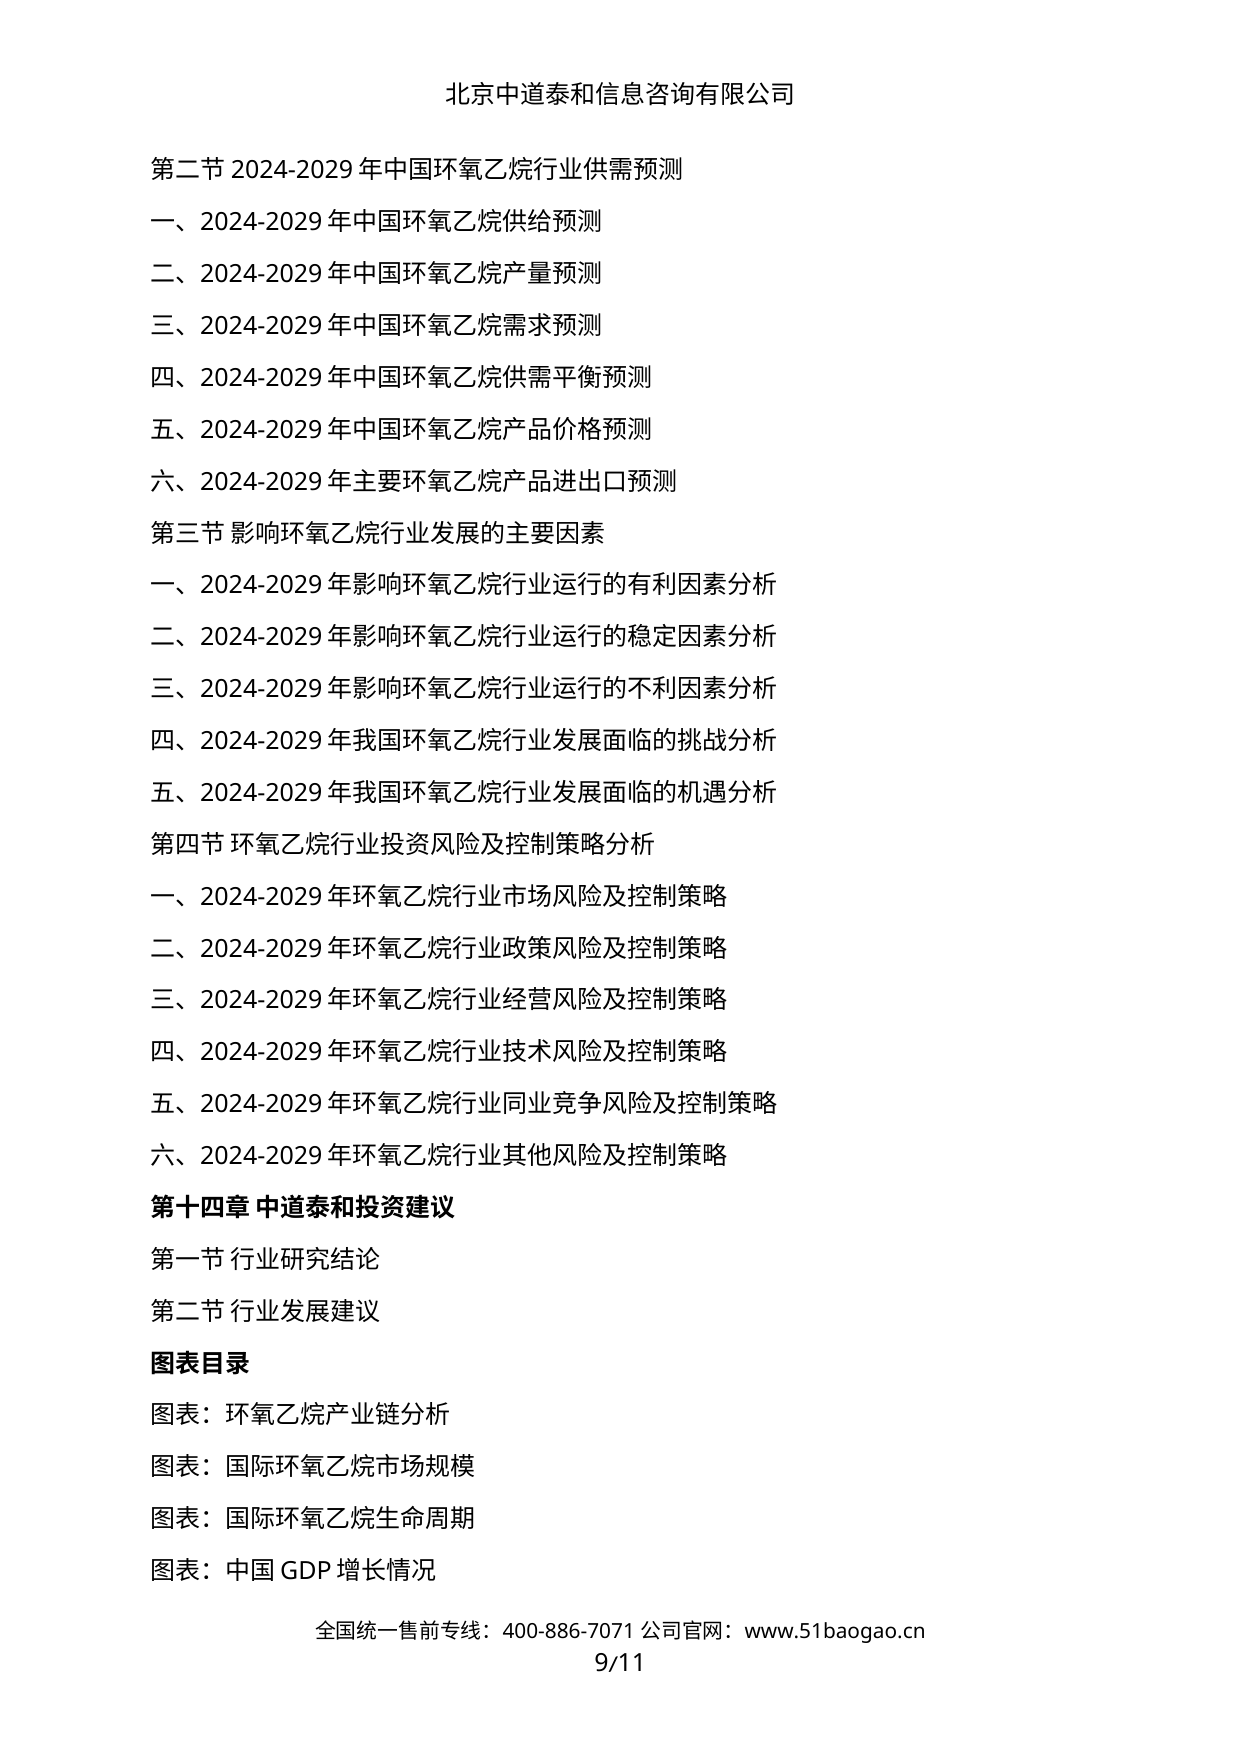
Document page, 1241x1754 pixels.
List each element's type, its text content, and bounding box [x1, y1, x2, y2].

text 四、2024-2029年中国环氧乙烷供需平衡预测 [150, 357, 1090, 394]
text 六、2024-2029年主要环氧乙烷产品进出口预测 [150, 461, 1090, 497]
text 五、2024-2029年中国环氧乙烷产品价格预测 [150, 409, 1090, 446]
text 一、2024-2029年影响环氧乙烷行业运行的有利因素分析 [150, 565, 1090, 601]
text 五、2024-2029年环氧乙烷行业同业竞争风险及控制策略 [150, 1084, 1090, 1120]
text 第二节 2024-2029年中国环氧乙烷行业供需预测 [150, 150, 1090, 186]
text 三、2024-2029年环氧乙烷行业经营风险及控制策略 [150, 980, 1090, 1016]
text 二、2024-2029年环氧乙烷行业政策风险及控制策略 [150, 928, 1090, 964]
text 一、2024-2029年环氧乙烷行业市场风险及控制策略 [150, 876, 1090, 912]
text 第十四章 中道泰和投资建议 [150, 1187, 1090, 1224]
text 第二节 行业发展建议 [150, 1291, 1090, 1327]
text 四、2024-2029年环氧乙烷行业技术风险及控制策略 [150, 1032, 1090, 1068]
text 三、2024-2029年中国环氧乙烷需求预测 [150, 306, 1090, 342]
text 图表：中国GDP增长情况 [150, 1551, 1090, 1587]
text 图表：国际环氧乙烷生命周期 [150, 1499, 1090, 1535]
text 三、2024-2029年影响环氧乙烷行业运行的不利因素分析 [150, 669, 1090, 705]
text 第一节 行业研究结论 [150, 1239, 1090, 1276]
text 二、2024-2029年中国环氧乙烷产量预测 [150, 254, 1090, 290]
text 图表：国际环氧乙烷市场规模 [150, 1447, 1090, 1483]
text 图表目录 [150, 1343, 1090, 1379]
text 第四节 环氧乙烷行业投资风险及控制策略分析 [150, 824, 1090, 861]
text 五、2024-2029年我国环氧乙烷行业发展面临的机遇分析 [150, 772, 1090, 809]
text 四、2024-2029年我国环氧乙烷行业发展面临的挑战分析 [150, 721, 1090, 757]
text 图表：环氧乙烷产业链分析 [150, 1395, 1090, 1431]
text 六、2024-2029年环氧乙烷行业其他风险及控制策略 [150, 1136, 1090, 1172]
text 二、2024-2029年影响环氧乙烷行业运行的稳定因素分析 [150, 617, 1090, 653]
text 第三节 影响环氧乙烷行业发展的主要因素 [150, 513, 1090, 549]
text 一、2024-2029年中国环氧乙烷供给预测 [150, 202, 1090, 238]
